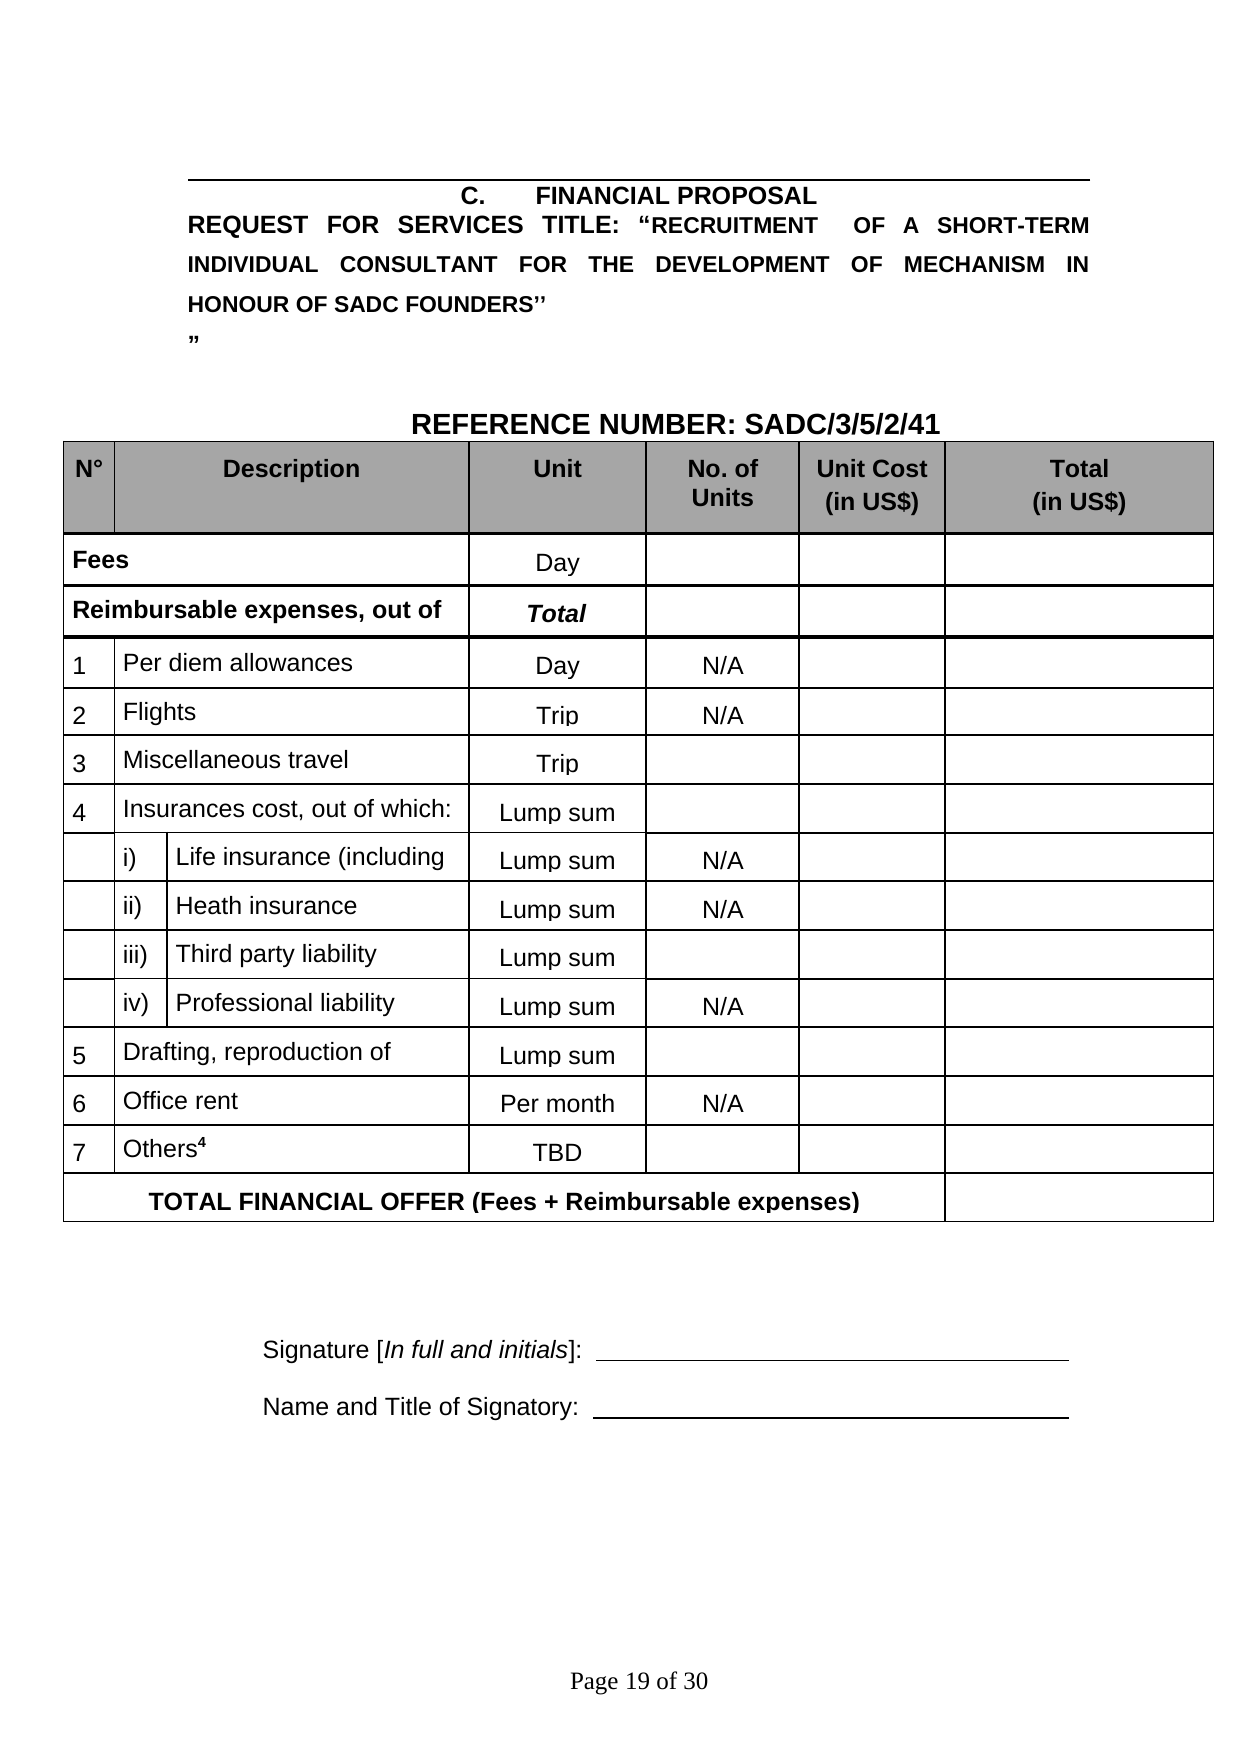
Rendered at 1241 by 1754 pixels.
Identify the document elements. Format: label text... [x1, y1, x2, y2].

text Name and Title of Signatory: [262, 1392, 1090, 1421]
table_cell N/A [647, 689, 798, 734]
table_cell Fees [64, 535, 468, 584]
table_cell Heath insurance [168, 882, 468, 929]
table_cell Lump sum [470, 1028, 645, 1075]
table_cell [647, 535, 798, 584]
table_cell N/A [647, 882, 798, 929]
table_cell [647, 785, 798, 832]
table_header Unit [470, 442, 645, 532]
table_cell i) [115, 833, 166, 880]
table_cell [800, 980, 944, 1026]
table_cell [946, 980, 1213, 1026]
table_cell TBD [470, 1126, 645, 1172]
table_cell 2 [64, 689, 114, 734]
table_cell ii) [115, 882, 166, 929]
table_cell Per month [470, 1077, 645, 1123]
table_cell [647, 931, 798, 977]
table_cell Insurances cost, out of which: [115, 785, 468, 832]
table_cell [946, 1174, 1213, 1221]
table_cell [800, 785, 944, 832]
table_cell Lump sum [470, 785, 645, 832]
table_cell [946, 587, 1213, 635]
table_cell [946, 1126, 1213, 1172]
table_cell [64, 834, 114, 880]
table_cell [946, 1077, 1213, 1123]
table_cell 1 [64, 639, 114, 687]
table_cell [946, 931, 1213, 977]
table_cell TOTAL FINANCIAL OFFER (Fees + Reimbursable expenses) [64, 1174, 944, 1221]
table_cell Trip [470, 689, 645, 734]
table_cell [800, 535, 944, 584]
table_cell N/A [647, 834, 798, 880]
table_cell Lump sum [470, 833, 645, 880]
table_cell [64, 882, 114, 929]
table_cell [800, 931, 944, 977]
text ” [187, 330, 1090, 359]
table_cell [800, 834, 944, 880]
table_cell [647, 1028, 798, 1075]
table_cell [64, 980, 114, 1026]
table_cell N/A [647, 980, 798, 1026]
text REQUEST FOR SERVICES TITLE: “RECRUITMENT OF A SHORT-TERM INDIVIDUAL CONSULTANT FOR THE DEVELOPMENT OF MECHANISM IN HONOUR OF SADC FOUNDERS’’ [187, 209, 1090, 317]
table_cell [946, 689, 1213, 734]
table_cell [647, 1126, 798, 1172]
text REFERENCE NUMBER: SADC/3/5/2/41 [261, 407, 1090, 441]
table_cell Others4 [115, 1126, 468, 1172]
table_cell [800, 587, 944, 635]
table_cell Trip [470, 736, 645, 783]
table_cell [800, 736, 944, 783]
table_cell Drafting, reproduction of reports [115, 1028, 468, 1075]
table_cell Third party liability insurance [168, 931, 468, 977]
table_cell 5 [64, 1028, 114, 1075]
table_cell [946, 785, 1213, 832]
table_cell [800, 689, 944, 734]
subtitle C. FINANCIAL PROPOSAL [187, 181, 1090, 209]
table_cell Lump sum [470, 882, 645, 929]
table_cell Per diem allowances [115, 639, 468, 687]
table_cell [647, 587, 798, 635]
table_header Unit Cost (in US$) [800, 442, 944, 532]
table_cell N/A [647, 639, 798, 687]
table_header No. of Units [647, 442, 798, 532]
table_cell 6 [64, 1077, 114, 1123]
table_cell Miscellaneous travel expenses [115, 736, 468, 783]
table_cell Reimbursable expenses, out of which [64, 587, 468, 635]
table_cell iii) [115, 931, 166, 977]
table_cell Life insurance (including repatriation) [168, 833, 468, 880]
table_cell [946, 535, 1213, 584]
text Signature [In full and initials]: [262, 1335, 1090, 1364]
table_cell [946, 882, 1213, 929]
table_cell iv) [115, 979, 166, 1026]
table_cell Flights [115, 689, 468, 734]
table_cell 4 [64, 785, 114, 832]
table_cell [800, 882, 944, 929]
table_cell [946, 736, 1213, 783]
table_cell [800, 639, 944, 687]
table_cell [800, 1077, 944, 1123]
table_cell [800, 1028, 944, 1075]
table_cell 3 [64, 736, 114, 783]
table_cell [647, 736, 798, 783]
table_cell Office rent [115, 1077, 468, 1123]
table_header Total (in US$) [946, 442, 1213, 532]
table_header N° [64, 442, 114, 532]
table_cell Professional liability insurance [168, 979, 468, 1026]
table_cell Total [470, 587, 645, 635]
table_cell N/A [647, 1077, 798, 1123]
table_cell Day [470, 535, 645, 584]
table_header Description [115, 442, 468, 532]
table_cell 7 [64, 1126, 114, 1172]
table_cell [64, 931, 114, 977]
table_cell Day [470, 639, 645, 687]
table_cell [946, 1028, 1213, 1075]
table_cell [800, 1126, 944, 1172]
table_cell Lump sum [470, 931, 645, 977]
table_cell [946, 639, 1213, 687]
table_cell Lump sum [470, 979, 645, 1026]
table_cell [946, 834, 1213, 880]
